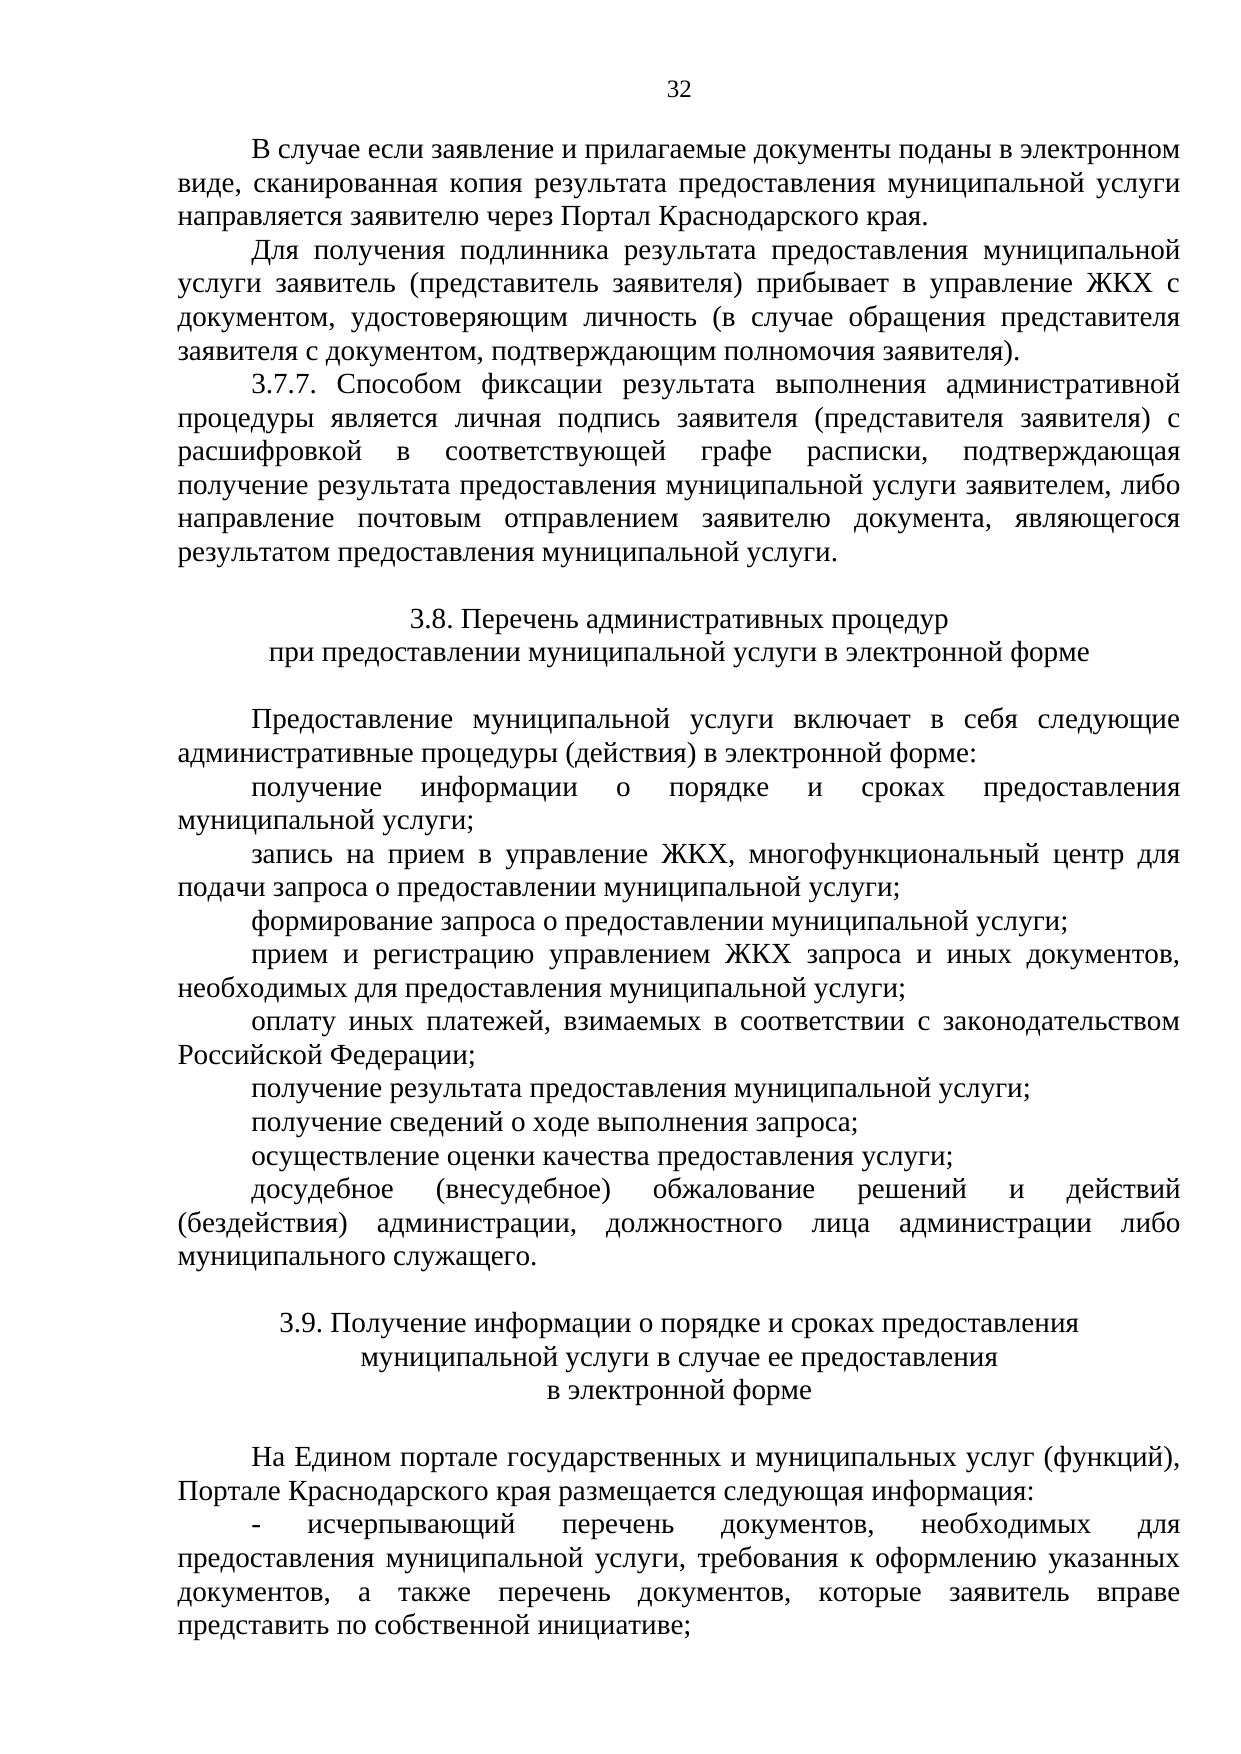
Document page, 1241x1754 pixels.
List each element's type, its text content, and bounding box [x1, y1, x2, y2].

text На Едином портале государственных и муниципальных услуг (функций), Портале Краснодарского края размещается следующая информация: [177, 1439, 1181, 1507]
text оплату иных платежей, взимаемых в соответствии с законодательством Российской Федерации; [177, 1003, 1181, 1071]
text формирование запроса о предоставлении муниципальной услуги; [177, 903, 1181, 936]
text запись на прием в управление ЖКХ, многофункциональный центр для подачи запроса о предоставлении муниципальной услуги; [177, 836, 1181, 903]
text при предоставлении муниципальной услуги в электронной форме [177, 634, 1181, 668]
text Предоставление муниципальной услуги включает в себя следующие административные процедуры (действия) в электронной форме: [177, 702, 1181, 769]
text 3.9. Получение информации о порядке и сроках предоставления [177, 1305, 1181, 1339]
text Для получения подлинника результата предоставления муниципальной услуги заявитель (представитель заявителя) прибывает в управление ЖКХ с документом, удостоверяющим личность (в случае обращения представителя заявителя с документом, подтверждающим полномочия заявителя). [177, 232, 1181, 366]
text 3.8. Перечень административных процедур [177, 601, 1181, 634]
text получение информации о порядке и сроках предоставления муниципальной услуги; [177, 769, 1181, 836]
text осуществление оценки качества предоставления услуги; [177, 1138, 1181, 1171]
text в электронной форме [177, 1372, 1181, 1406]
text досудебное (внесудебное) обжалование решений и действий (бездействия) администрации, должностного лица администрации либо муниципального служащего. [177, 1171, 1181, 1272]
text В случае если заявление и прилагаемые документы поданы в электронном виде, сканированная копия результата предоставления муниципальной услуги направляется заявителю через Портал Краснодарского края. [177, 131, 1181, 232]
text - исчерпывающий перечень документов, необходимых для предоставления муниципальной услуги, требования к оформлению указанных документов, а также перечень документов, которые заявитель вправе представить по собственной инициативе; [177, 1507, 1181, 1641]
text получение сведений о ходе выполнения запроса; [177, 1104, 1181, 1138]
text получение результата предоставления муниципальной услуги; [177, 1071, 1181, 1104]
text муниципальной услуги в случае ее предоставления [177, 1339, 1181, 1372]
text прием и регистрацию управлением ЖКХ запроса и иных документов, необходимых для предоставления муниципальной услуги; [177, 936, 1181, 1003]
text 3.7.7. Способом фиксации результата выполнения административной процедуры является личная подпись заявителя (представителя заявителя) с расшифровкой в соответствующей графе расписки, подтверждающая получение результата предоставления муниципальной услуги заявителем, либо направление почтовым отправлением заявителю документа, являющегося результатом предоставления муниципальной услуги. [177, 366, 1181, 567]
